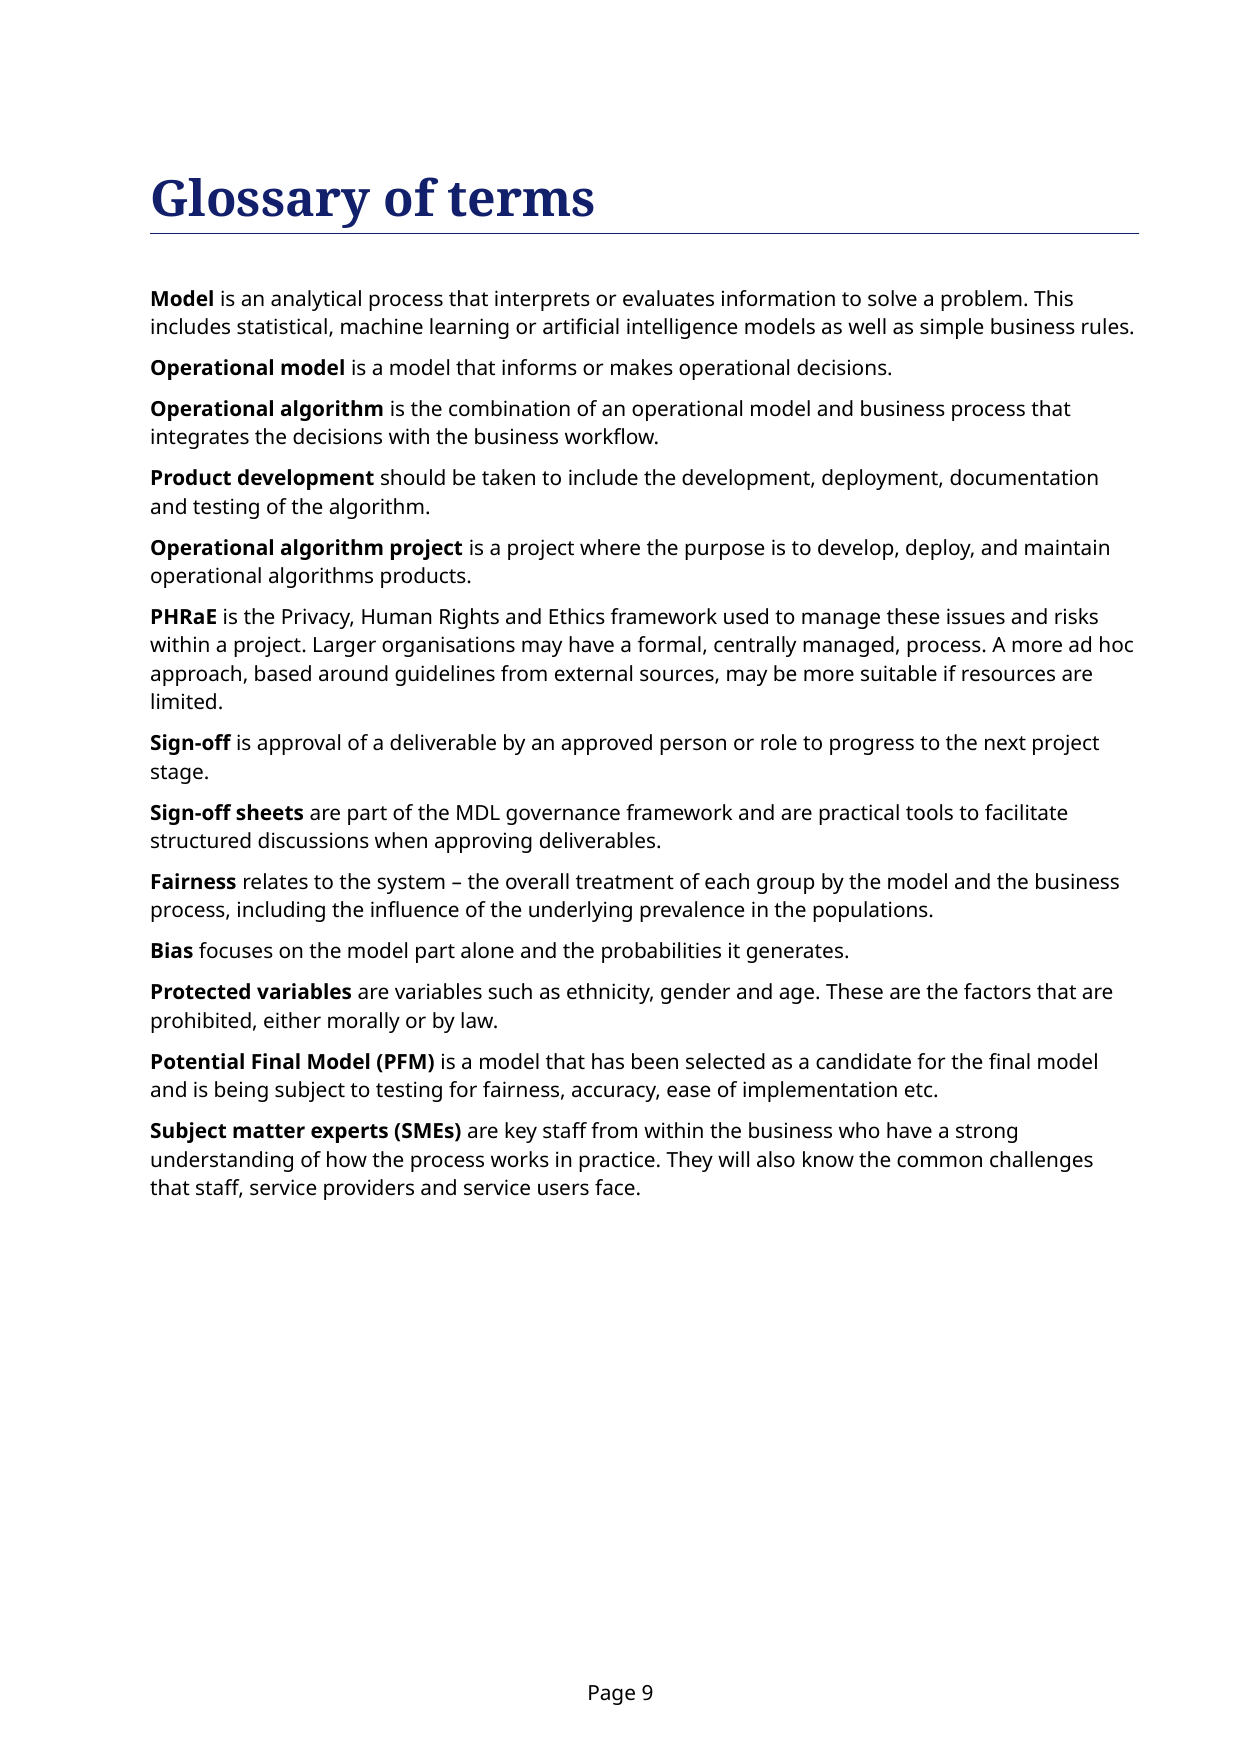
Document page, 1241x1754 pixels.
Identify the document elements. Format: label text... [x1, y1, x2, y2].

text Operational algorithm is the combination of an operational model and business process that integrates the decisions with the business workflow. [150, 394, 1137, 451]
text PHRaE is the Privacy, Human Rights and Ethics framework used to manage these issues and risks within a project. Larger organisations may have a formal, centrally managed, process. A more ad hoc approach, based around guidelines from external sources, may be more suitable if resources are limited. [150, 602, 1137, 716]
text Subject matter experts (SMEs) are key staff from within the business who have a strong understanding of how the process works in practice. They will also know the common challenges that staff, service providers and service users face. [150, 1116, 1137, 1202]
text Bias focuses on the model part alone and the probabilities it generates. [150, 937, 1137, 965]
text Protected variables are variables such as ethnicity, gender and age. These are the factors that are prohibited, either morally or by law. [150, 977, 1137, 1034]
text Operational algorithm project is a project where the purpose is to develop, deploy, and maintain operational algorithms products. [150, 533, 1137, 590]
text Sign-off sheets are part of the MDL governance framework and are practical tools to facilitate structured discussions when approving deliverables. [150, 798, 1137, 855]
text Product development should be taken to include the development, deployment, documentation and testing of the algorithm. [150, 463, 1137, 520]
text Model is an analytical process that interprets or evaluates information to solve a problem. This includes statistical, machine learning or artificial intelligence models as well as simple business rules. [150, 284, 1137, 341]
subtitle Glossary of terms [150, 162, 1139, 233]
text Operational model is a model that informs or makes operational decisions. [150, 353, 1137, 382]
text Potential Final Model (PFM) is a model that has been selected as a candidate for the final model and is being subject to testing for fairness, accuracy, ease of implementation etc. [150, 1047, 1137, 1104]
text Sign-off is approval of a deliverable by an approved person or role to progress to the next project stage. [150, 728, 1137, 785]
text Fairness relates to the system – the overall treatment of each group by the model and the business process, including the influence of the underlying prevalence in the populations. [150, 867, 1137, 924]
